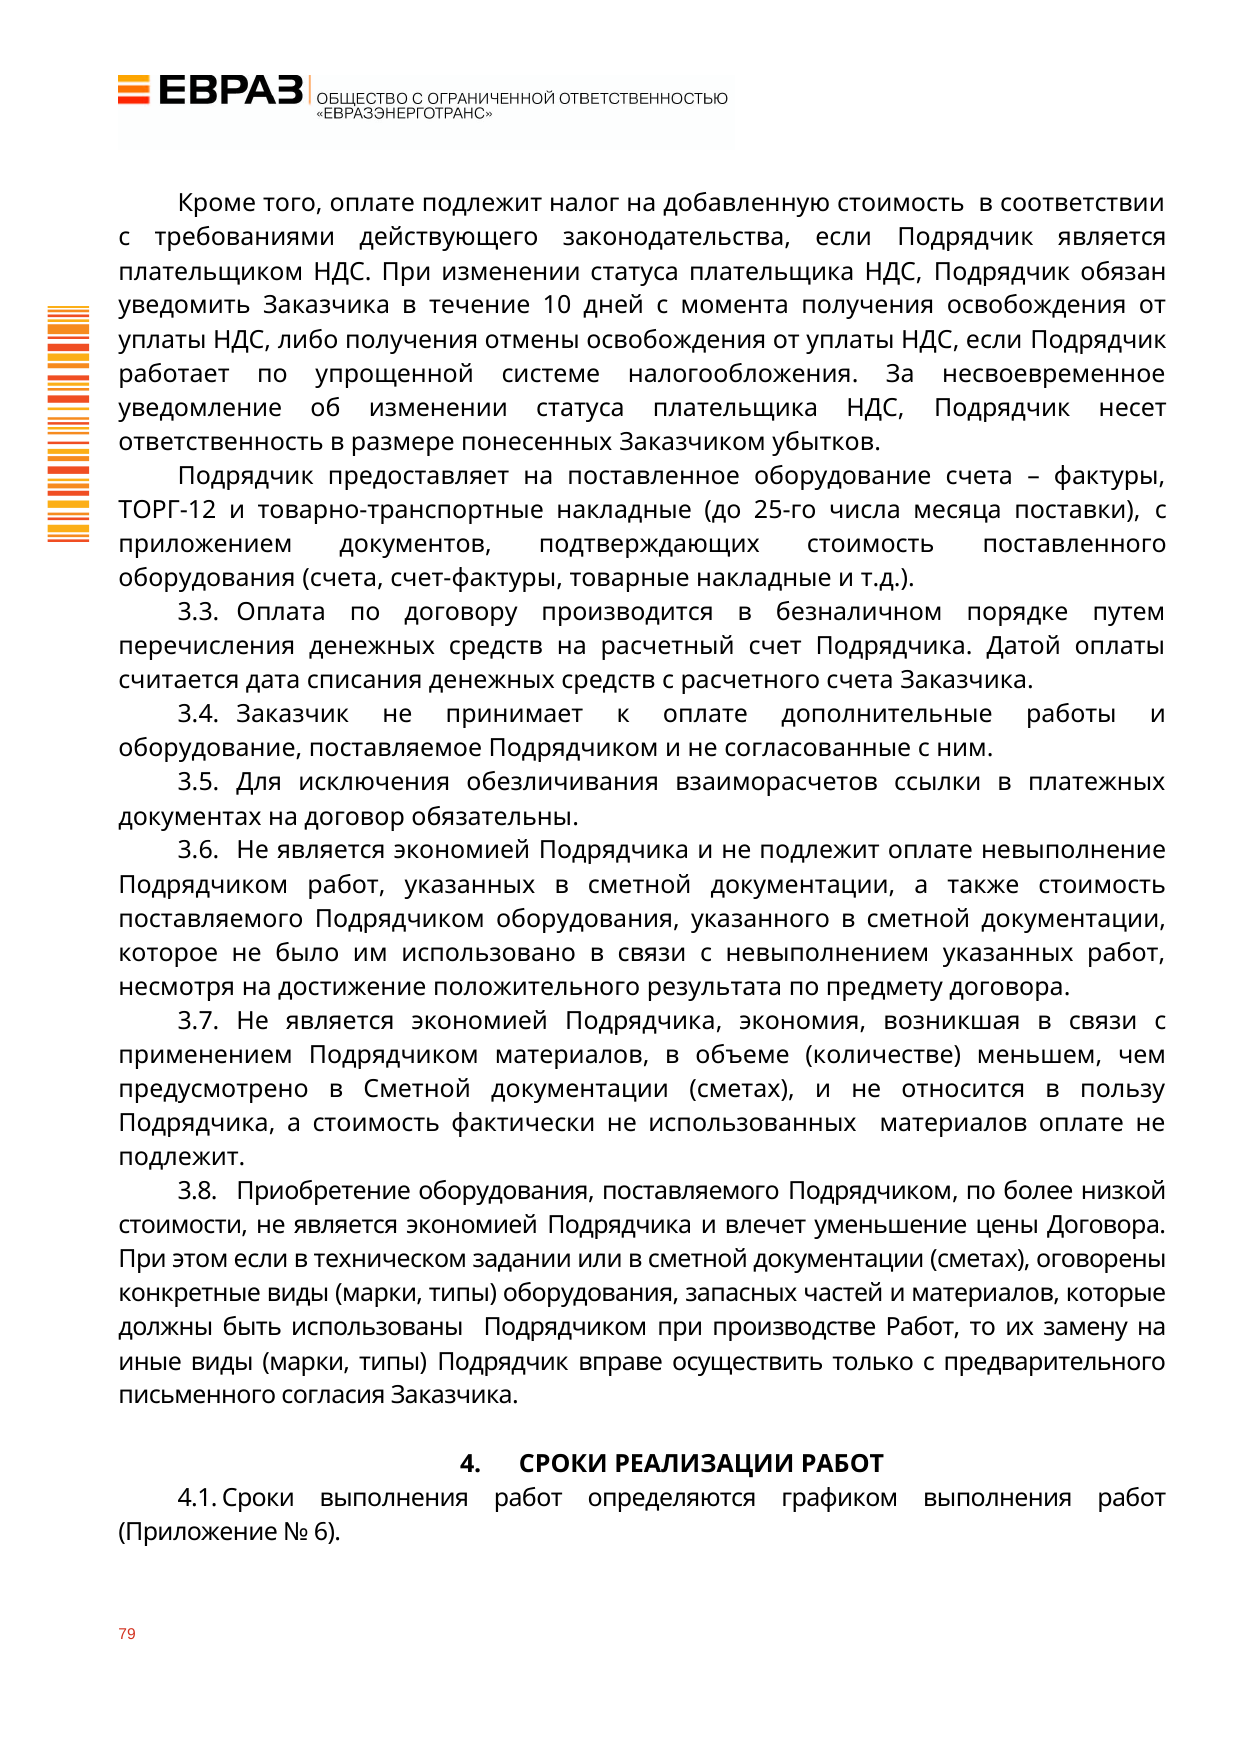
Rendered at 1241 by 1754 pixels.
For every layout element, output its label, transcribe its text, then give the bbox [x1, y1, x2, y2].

list Для исключения обезличивания взаиморасчетов ссылки в платежных документах на договор обязательны. [118, 764, 1167, 832]
list Оплата по договору производится в безналичном порядке путем перечисления денежных средств на расчетный счет Подрядчика. Датой оплаты считается дата списания денежных средств с расчетного счета Заказчика. [118, 594, 1167, 696]
list Сроки выполнения работ определяются графиком выполнения работ (Приложение № 6). [118, 1479, 1167, 1547]
list Не является экономией Подрядчика и не подлежит оплате невыполнение Подрядчиком работ, указанных в сметной документации, а также стоимость поставляемого Подрядчиком оборудования, указанного в сметной документации, которое не было им использовано в связи с невыполнением указанных работ, несмотря на достижение положительного результата по предмету договора. [118, 832, 1167, 1002]
list Приобретение оборудования, поставляемого Подрядчиком, по более низкой стоимости, не является экономией Подрядчика и влечет уменьшение цены Договора. При этом если в техническом задании или в сметной документации (сметах), оговорены конкретные виды (марки, типы) оборудования, запасных частей и материалов, которые должны быть использованы Подрядчиком при производстве Работ, то их замену на иные виды (марки, типы) Подрядчик вправе осуществить только с предварительного письменного согласия Заказчика. [118, 1173, 1167, 1411]
list Не является экономией Подрядчика, экономия, возникшая в связи с применением Подрядчиком материалов, в объеме (количестве) меньшем, чем предусмотрено в Сметной документации (сметах), и не относится в пользу Подрядчика, а стоимость фактически не использованных материалов оплате не подлежит. [118, 1002, 1167, 1173]
picture [118, 75, 736, 150]
list Заказчик не принимает к оплате дополнительные работы и оборудование, поставляемое Подрядчиком и не согласованные с ним. [118, 696, 1167, 764]
list СРОКИ РЕАЛИЗАЦИИ РАБОТ [118, 1445, 1167, 1479]
picture [47, 306, 90, 542]
text Кроме того, оплате подлежит налог на добавленную стоимость в соответствии с требованиями действующего законодательства, если Подрядчик является плательщиком НДС. При изменении статуса плательщика НДС, Подрядчик обязан уведомить Заказчика в течение 10 дней с момента получения освобождения от уплаты НДС, либо получения отмены освобождения от уплаты НДС, если Подрядчик работает по упрощенной системе налогообложения. За несвоевременное уведомление об изменении статуса плательщика НДС, Подрядчик несет ответственность в размере понесенных Заказчиком убытков. [118, 185, 1167, 457]
text Подрядчик предоставляет на поставленное оборудование счета – фактуры, ТОРГ-12 и товарно-транспортные накладные (до 25-го числа месяца поставки), с приложением документов, подтверждающих стоимость поставленного оборудования (счета, счет-фактуры, товарные накладные и т.д.). [118, 457, 1167, 594]
